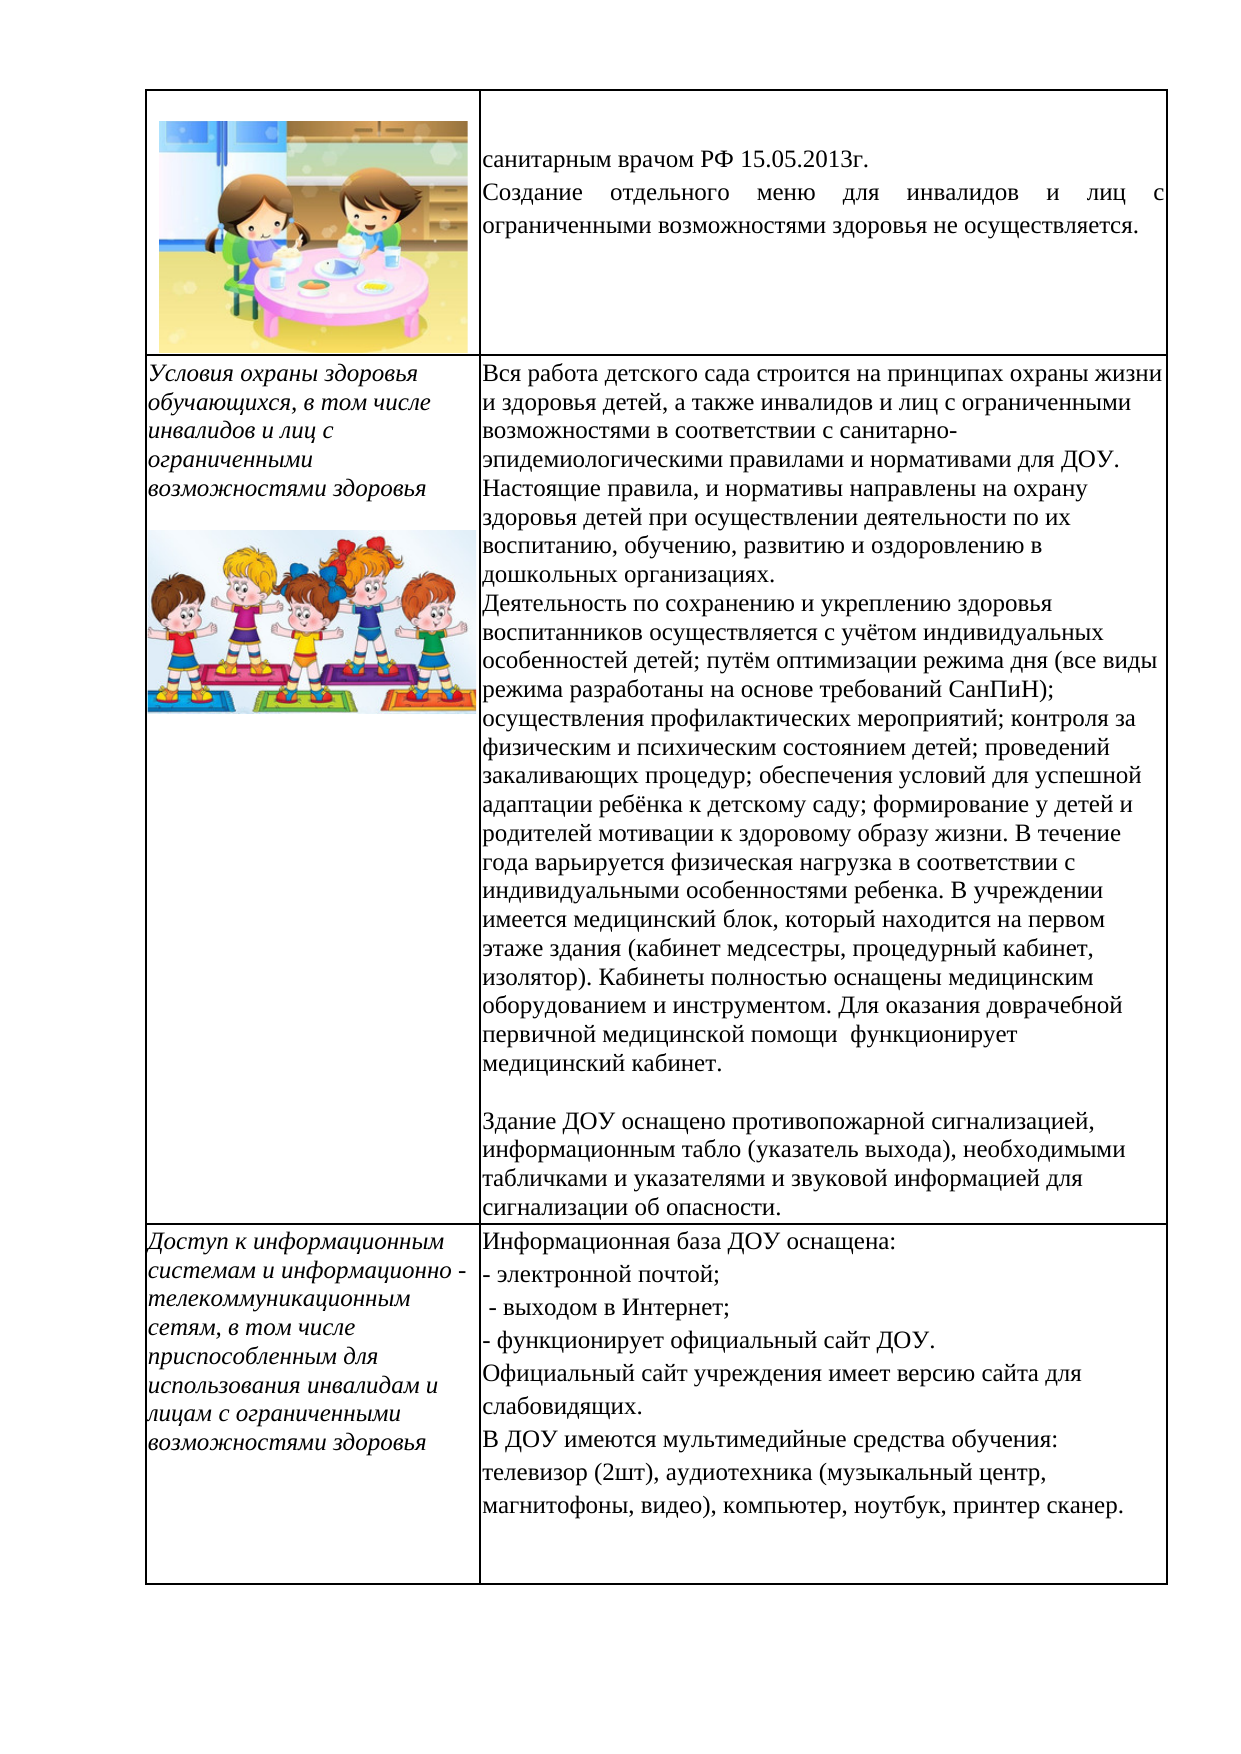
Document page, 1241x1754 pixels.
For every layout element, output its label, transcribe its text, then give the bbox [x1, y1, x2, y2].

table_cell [481, 91, 1166, 354]
table_cell Условия охраны здоровья обучающихся, в том числе инвалидов и лиц с ограниченными возможностями здоровья [147, 356, 479, 1222]
picture [159, 121, 468, 353]
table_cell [147, 1225, 479, 1583]
picture [147, 530, 477, 714]
table_cell Вся работа детского сада строится на принципах охраны жизни и здоровья детей, а также инвалидов и лиц с ограниченными возможностями в соответствии с санитарно-эпидемиологическими правилами и нормативами для ДОУ. Настоящие правила, и нормативы направлены на охрану здоровья детей при осуществлении деятельности по их воспитанию, обучению, развитию и оздоровлению в дошкольных организациях. Деятельность по сохранению и укреплению здоровья воспитанников осуществляется с учётом индивидуальных особенностей детей; путём оптимизации режима дня (все виды режима разработаны на основе требований СанПиН); осуществления профилактических мероприятий; контроля за физическим и психическим состоянием детей; проведений закаливающих процедур; обеспечения условий для успешной адаптации ребёнка к детскому саду; формирование у детей и родителей мотивации к здоровому образу жизни. В течение года варьируется физическая нагрузка в соответствии с индивидуальными особенностями ребенка. В учреждении имеется медицинский блок, который находится на первом этаже здания (кабинет медсестры, процедурный кабинет, изолятор). Кабинеты полностью оснащены медицинским оборудованием и инструментом. Для оказания доврачебной первичной медицинской помощи функционирует медицинский кабинет. Здание ДОУ оснащено противопожарной сигнализацией, информационным табло (указатель выхода), необходимыми табличками и указателями и звуковой информацией для сигнализации об опасности. [481, 356, 1166, 1222]
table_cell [147, 91, 479, 354]
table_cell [481, 1225, 1166, 1583]
